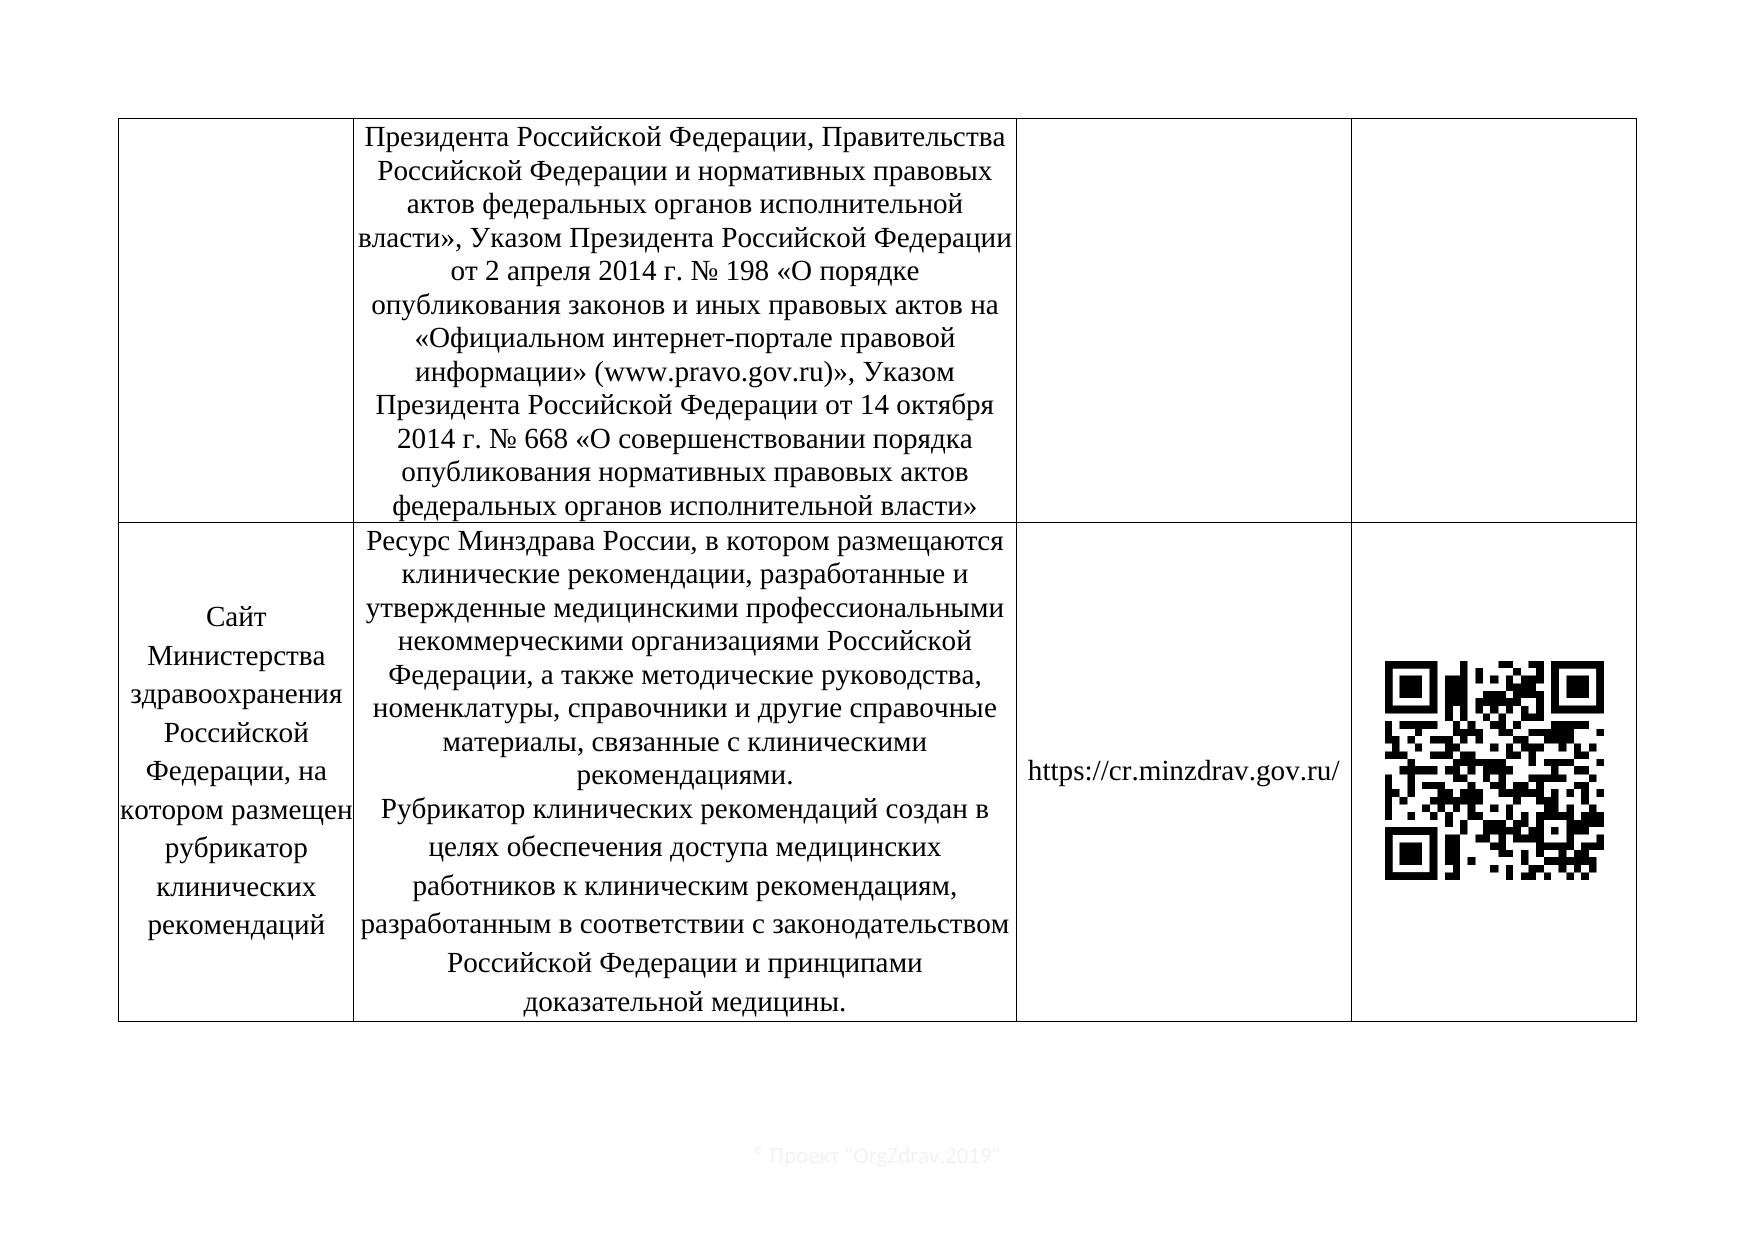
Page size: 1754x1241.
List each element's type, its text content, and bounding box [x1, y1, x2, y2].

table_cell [119, 119, 353, 522]
table_cell https://cr.minzdrav.gov.ru/ [1017, 523, 1351, 1021]
picture [1369, 645, 1619, 895]
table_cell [354, 119, 1016, 522]
table_cell [1352, 523, 1636, 1021]
table_cell Сайт Министерства здравоохранения Российской Федерации, на котором размещен рубрикатор клинических рекомендаций [119, 523, 353, 1021]
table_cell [1017, 119, 1351, 522]
table_cell [1352, 119, 1636, 522]
table_cell Ресурс Минздрава России, в котором размещаются клинические рекомендации, разработанные и утвержденные медицинскими профессиональными некоммерческими организациями Российской Федерации, а также методические руководства, номенклатуры, справочники и другие справочные материалы, связанные с клиническими рекомендациями. Рубрикатор клинических рекомендаций создан в целях обеспечения доступа медицинских работников к клиническим рекомендациям, разработанным в соответствии с законодательством Российской Федерации и принципами доказательной медицины. [354, 523, 1016, 1021]
